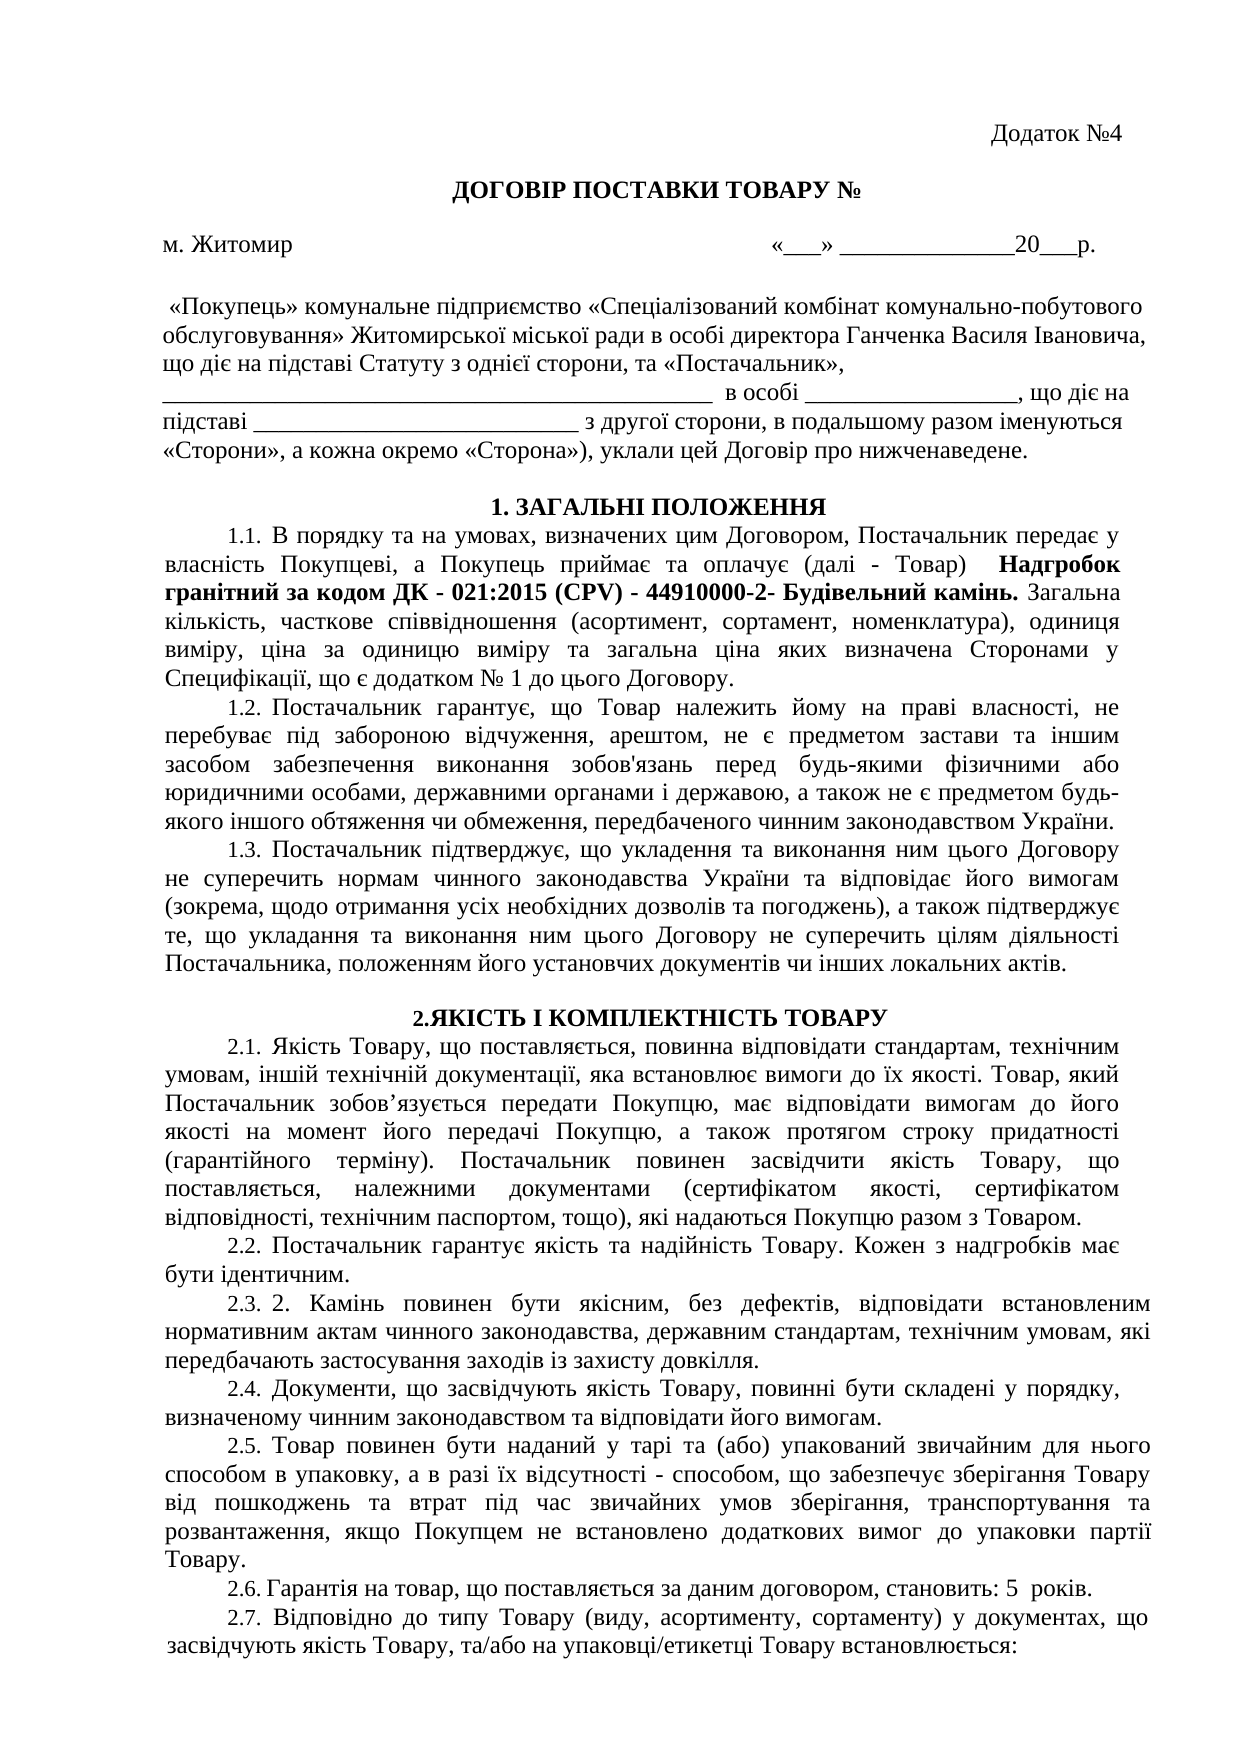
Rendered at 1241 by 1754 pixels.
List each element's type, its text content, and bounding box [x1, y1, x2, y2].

list 2. Камінь повинен бути якісним, без дефектів, відповідати встановленим нормативним актам чинного законодавства, державним стандартам, технічним умовам, які передбачають застосування заходів із захисту довкілля. [164, 1288, 1152, 1374]
list Відповідно до типу Товару (виду, асортименту, сортаменту) у документах, що засвідчують якість Товару, та/або на упаковці/етикетці Товару встановлюється: [167, 1602, 1149, 1659]
list В порядку та на умовах, визначених цим Договором, Постачальник передає у власність Покупцеві, а Покупець приймає та оплачує (далі - Товар) Надгробок гранітний за кодом ДК - 021:2015 (CPV) - 44910000-2- Будівельний камінь. Загальна кількість, часткове співвідношення (асортимент, сортамент, номенклатура), одиниця виміру, ціна за одиницю виміру та загальна ціна яких визначена Сторонами у Специфікації, що є додатком № 1 до цього Договору. [164, 521, 1120, 692]
list Якість Товару, що поставляється, повинна відповідати стандартам, технічним умовам, іншій технічній документації, яка встановлює вимоги до їх якості. Товар, який Постачальник зобов’язується передати Покупцю, має відповідати вимогам до його якості на момент його передачі Покупцю, а також протягом строку придатності (гарантійного терміну). Постачальник повинен засвідчити якість Товару, що поставляється, належними документами (сертифікатом якості, сертифікатом відповідності, технічним паспортом, тощо), які надаються Покупцю разом з Товаром. [164, 1031, 1120, 1231]
list Постачальник гарантує, що Товар належить йому на праві власності, не перебуває під забороною відчуження, арештом, не є предметом застави та іншим засобом забезпечення виконання зобов'язань перед будь-якими фізичними або юридичними особами, державними органами і державою, а також не є предметом будь-якого іншого обтяження чи обмеження, передбаченого чинним законодавством України. [164, 692, 1120, 835]
list Постачальник гарантує якість та надійність Товару. Кожен з надгробків має бути ідентичним. [164, 1231, 1120, 1288]
text Додаток №4 [0, 118, 1122, 147]
list Документи, що засвідчують якість Товару, повинні бути складені у порядку, визначеному чинним законодавством та відповідати його вимогам. [164, 1374, 1120, 1431]
text договір поставки ТОВАРУ № [162, 176, 1152, 204]
list Товар повинен бути наданий у тарі та (або) упакований звичайним для нього способом в упаковку, а в разі їх відсутності - способом, що забезпечує зберігання Товару від пошкоджень та втрат під час звичайних умов зберігання, транспортування та розвантаження, якщо Покупцем не встановлено додаткових вимог до упаковки партії Товару. [164, 1431, 1152, 1574]
text м. Житомир «___» ______________20___р. [162, 234, 1152, 256]
list ЯКІСТЬ І КОМПЛЕКТНІСТЬ ТОВАРУ [412, 1003, 1152, 1031]
text 1. ЗАГАЛЬНІ ПОЛОЖЕННЯ [165, 492, 1152, 521]
list Постачальник підтверджує, що укладення та виконання ним цього Договору не суперечить нормам чинного законодавства України та відповідає його вимогам (зокрема, щодо отримання усіх необхідних дозволів та погоджень), а також підтверджує те, що укладання та виконання ним цього Договору не суперечить цілям діяльності Постачальника, положенням його установчих документів чи інших локальних актів. [164, 835, 1120, 978]
text «Покупець» комунальне підприємство «Спеціалізований комбінат комунально-побутового обслуговування» Житомирської міської ради в особі директора Ганченка Василя Івановича, що діє на підставі Статуту з однієї сторони, та «Постачальник», ____________________________________________ в особі _________________, що діє на підставі __________________________ з другої сторони, в подальшому разом іменуються «Сторони», а кожна окремо «Сторона»), уклали цей Договір про нижченаведене. [162, 291, 1152, 463]
list Гарантія на товар, що поставляється за даним договором, становить: 5 років. [167, 1574, 1152, 1602]
